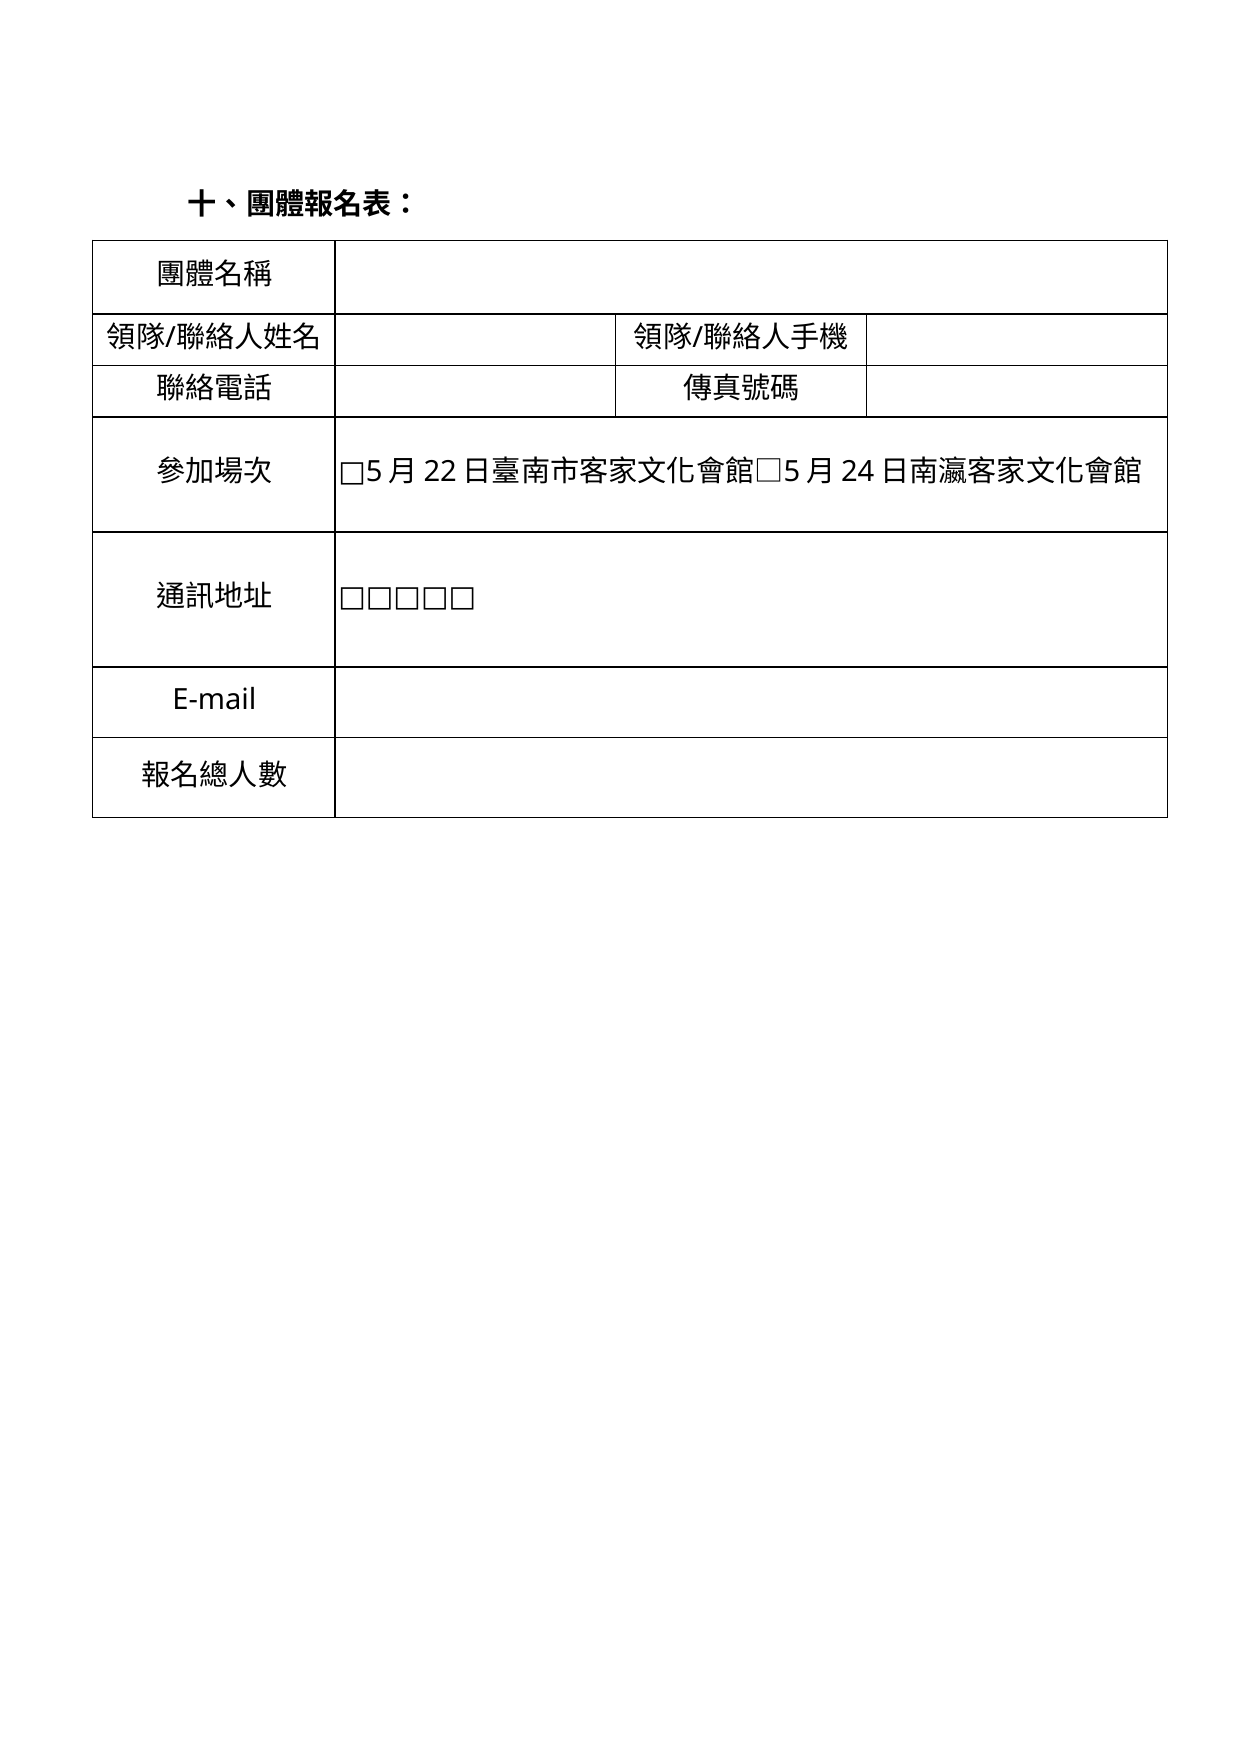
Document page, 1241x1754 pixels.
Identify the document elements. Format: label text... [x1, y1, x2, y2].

table_cell [336, 315, 615, 364]
table_cell 報名總人數 [93, 738, 334, 817]
table_cell 參加場次 [93, 418, 334, 531]
table_cell [867, 366, 1167, 416]
table_cell □5月22日臺南市客家文化會館□5月24日南瀛客家文化會館 [336, 418, 1167, 531]
table_cell [336, 738, 1167, 817]
table_cell [867, 315, 1167, 364]
table_cell 傳真號碼 [616, 366, 866, 416]
table_cell [336, 668, 1167, 736]
table_cell □□□□□ [336, 533, 1167, 666]
table_cell 領隊/聯絡人手機 [616, 315, 866, 364]
text 十、團體報名表： [187, 164, 1053, 239]
table_cell 聯絡電話 [93, 366, 334, 416]
table_cell E-mail [93, 668, 334, 736]
table_header [336, 241, 1167, 313]
table_header 團體名稱 [93, 241, 334, 313]
table_cell 領隊/聯絡人姓名 [93, 315, 334, 364]
table_cell 通訊地址 [93, 533, 334, 666]
table_cell [336, 366, 615, 416]
